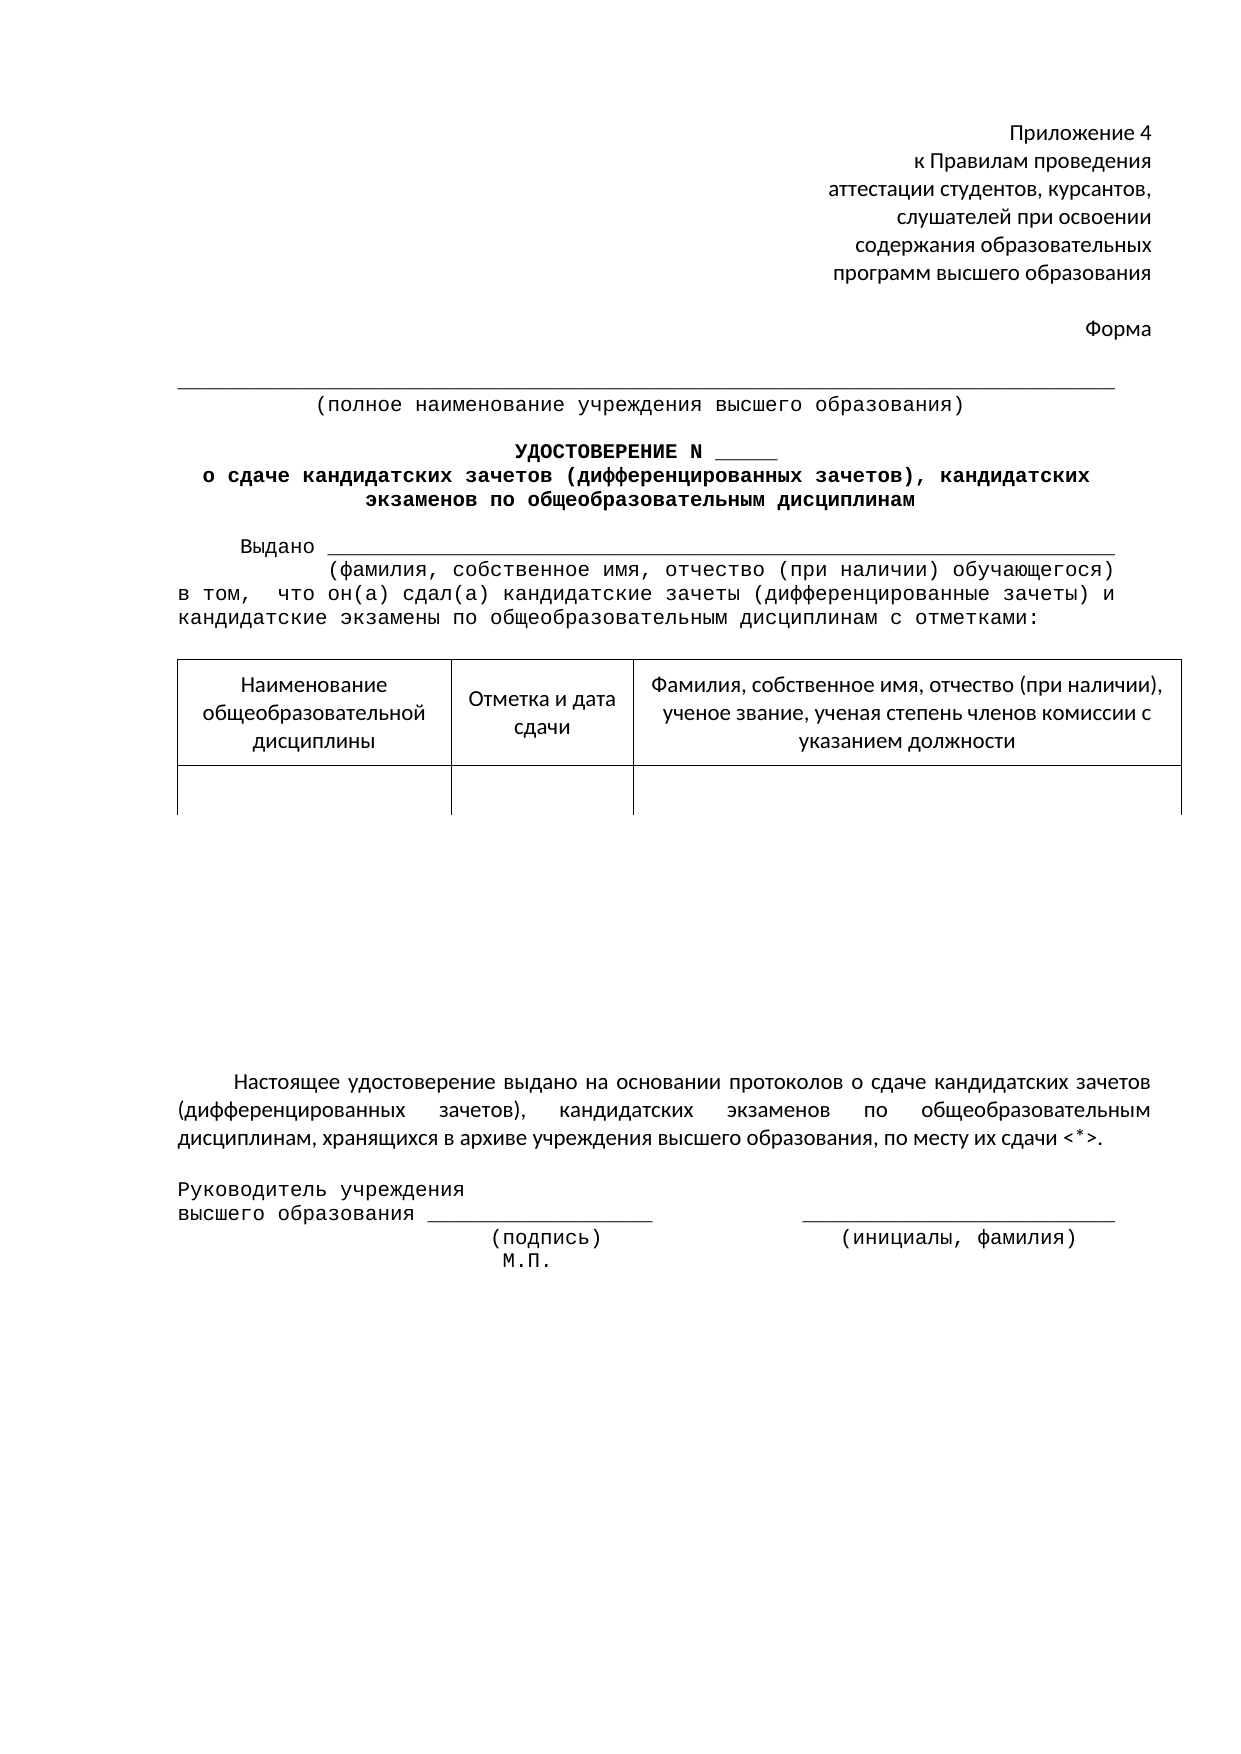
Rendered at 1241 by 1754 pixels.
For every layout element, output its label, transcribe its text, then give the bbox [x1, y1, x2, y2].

text содержания образовательных [177, 230, 1152, 258]
text (полное наименование учреждения высшего образования) [177, 394, 1152, 418]
text аттестации студентов, курсантов, [177, 174, 1152, 202]
text в том, что он(а) сдал(а) кандидатские зачеты (дифференцированные зачеты) и [177, 583, 1152, 607]
table_cell [634, 766, 1181, 815]
text (фамилия, собственное имя, отчество (при наличии) обучающегося) [177, 559, 1152, 583]
text М.П. [177, 1250, 1152, 1274]
text ___________________________________________________________________________ [177, 370, 1152, 394]
text Настоящее удостоверение выдано на основании протоколов о сдаче кандидатских зачетов (дифференцированных зачетов), кандидатских экзаменов по общеобразовательным дисциплинам, хранящихся в архиве учреждения высшего образования, по месту их сдачи <*>. [177, 1067, 1152, 1151]
text УДОСТОВЕРЕНИЕ N _____ [177, 441, 1152, 465]
text Форма [177, 314, 1152, 342]
text экзаменов по общеобразовательным дисциплинам [177, 488, 1152, 512]
text (подпись) (инициалы, фамилия) [177, 1227, 1152, 1250]
table_header Фамилия, собственное имя, отчество (при наличии), ученое звание, ученая степень членов комиссии с указанием должности [634, 660, 1181, 765]
text о сдаче кандидатских зачетов (дифференцированных зачетов), кандидатских [177, 465, 1152, 488]
text Руководитель учреждения [177, 1179, 1152, 1203]
text высшего образования __________________ _________________________ [177, 1203, 1152, 1227]
text слушателей при освоении [177, 202, 1152, 230]
text Выдано _______________________________________________________________ [177, 536, 1152, 559]
text к Правилам проведения [177, 146, 1152, 174]
table_header Наименование общеобразовательной дисциплины [178, 660, 451, 765]
text программ высшего образования [177, 258, 1152, 286]
text Приложение 4 [177, 118, 1152, 146]
table_cell [178, 766, 451, 815]
table_cell [452, 766, 633, 815]
table_header Отметка и дата сдачи [452, 660, 633, 765]
text кандидатские экзамены по общеобразовательным дисциплинам с отметками: [177, 607, 1152, 630]
